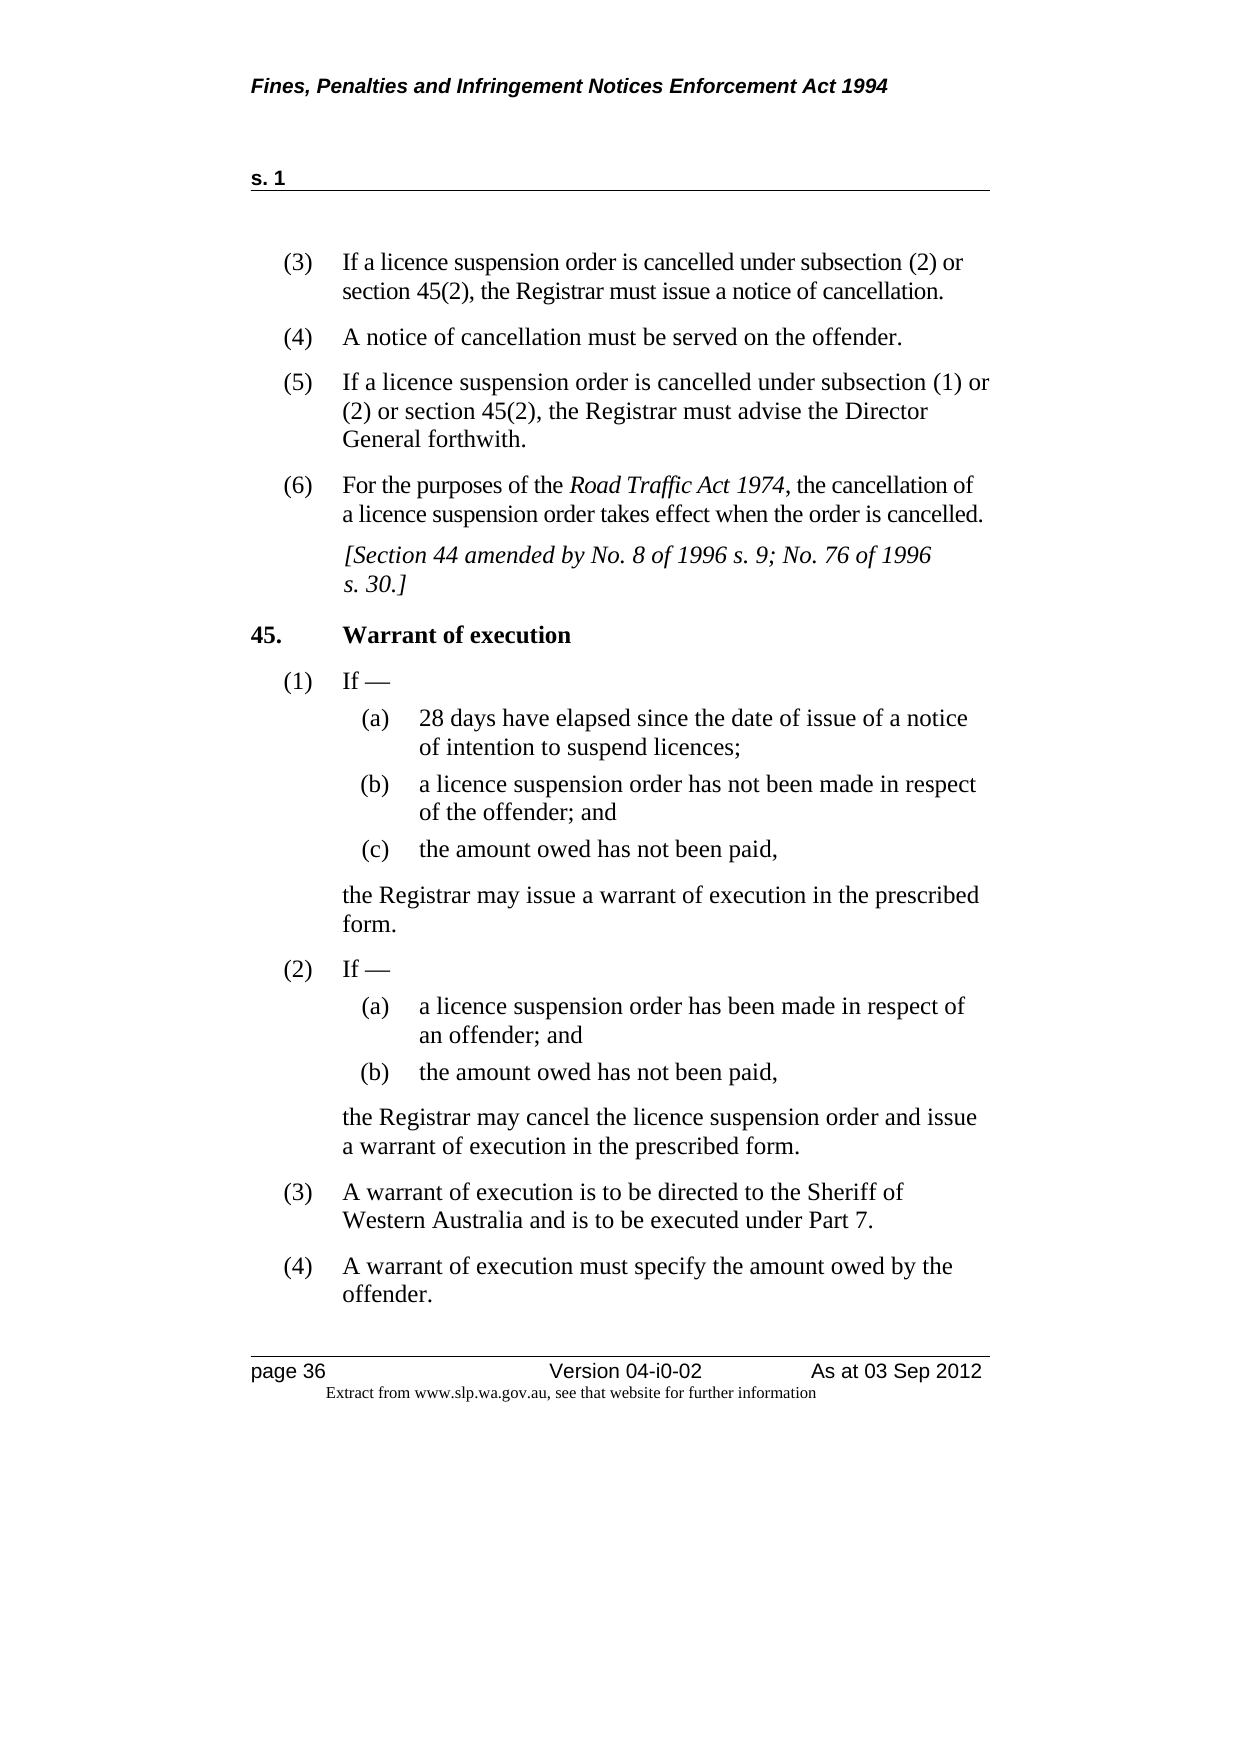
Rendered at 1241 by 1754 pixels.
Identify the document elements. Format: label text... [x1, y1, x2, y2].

text (6) For the purposes of the Road Traffic Act 1974, the cancellation of a licence suspension order takes effect when the order is cancelled. [251, 470, 990, 527]
text (4) A notice of cancellation must be served on the offender. [251, 322, 990, 350]
text (b) the amount owed has not been paid, [251, 1057, 990, 1086]
text (5) If a licence suspension order is cancelled under subsection (1) or (2) or section 45(2), the Registrar must advise the Director General forthwith. [251, 367, 990, 453]
text the Registrar may issue a warrant of execution in the prescribed form. [251, 880, 990, 937]
text (3) If a licence suspension order is cancelled under subsection (2) or section 45(2), the Registrar must issue a notice of cancellation. [251, 247, 990, 305]
text (1) If — [251, 666, 990, 694]
text the Registrar may cancel the licence suspension order and issue a warrant of execution in the prescribed form. [251, 1102, 990, 1160]
text (a) a licence suspension order has been made in respect of an offender; and [251, 991, 990, 1049]
text (4) A warrant of execution must specify the amount owed by the offender. [251, 1251, 990, 1308]
subtitle 45. Warrant of execution [251, 620, 990, 649]
text (3) A warrant of execution is to be directed to the Sheriff of Western Australia and is to be executed under Part 7. [251, 1177, 990, 1234]
text (b) a licence suspension order has not been made in respect of the offender; and [251, 769, 990, 826]
text (2) If — [251, 954, 990, 983]
text (c) the amount owed has not been paid, [251, 834, 990, 863]
text (a) 28 days have elapsed since the date of issue of a notice of intention to suspend licences; [251, 703, 990, 760]
text [Section 44 amended by No. 8 of 1996 s. 9; No. 76 of 1996 s. 30.] [251, 540, 990, 597]
